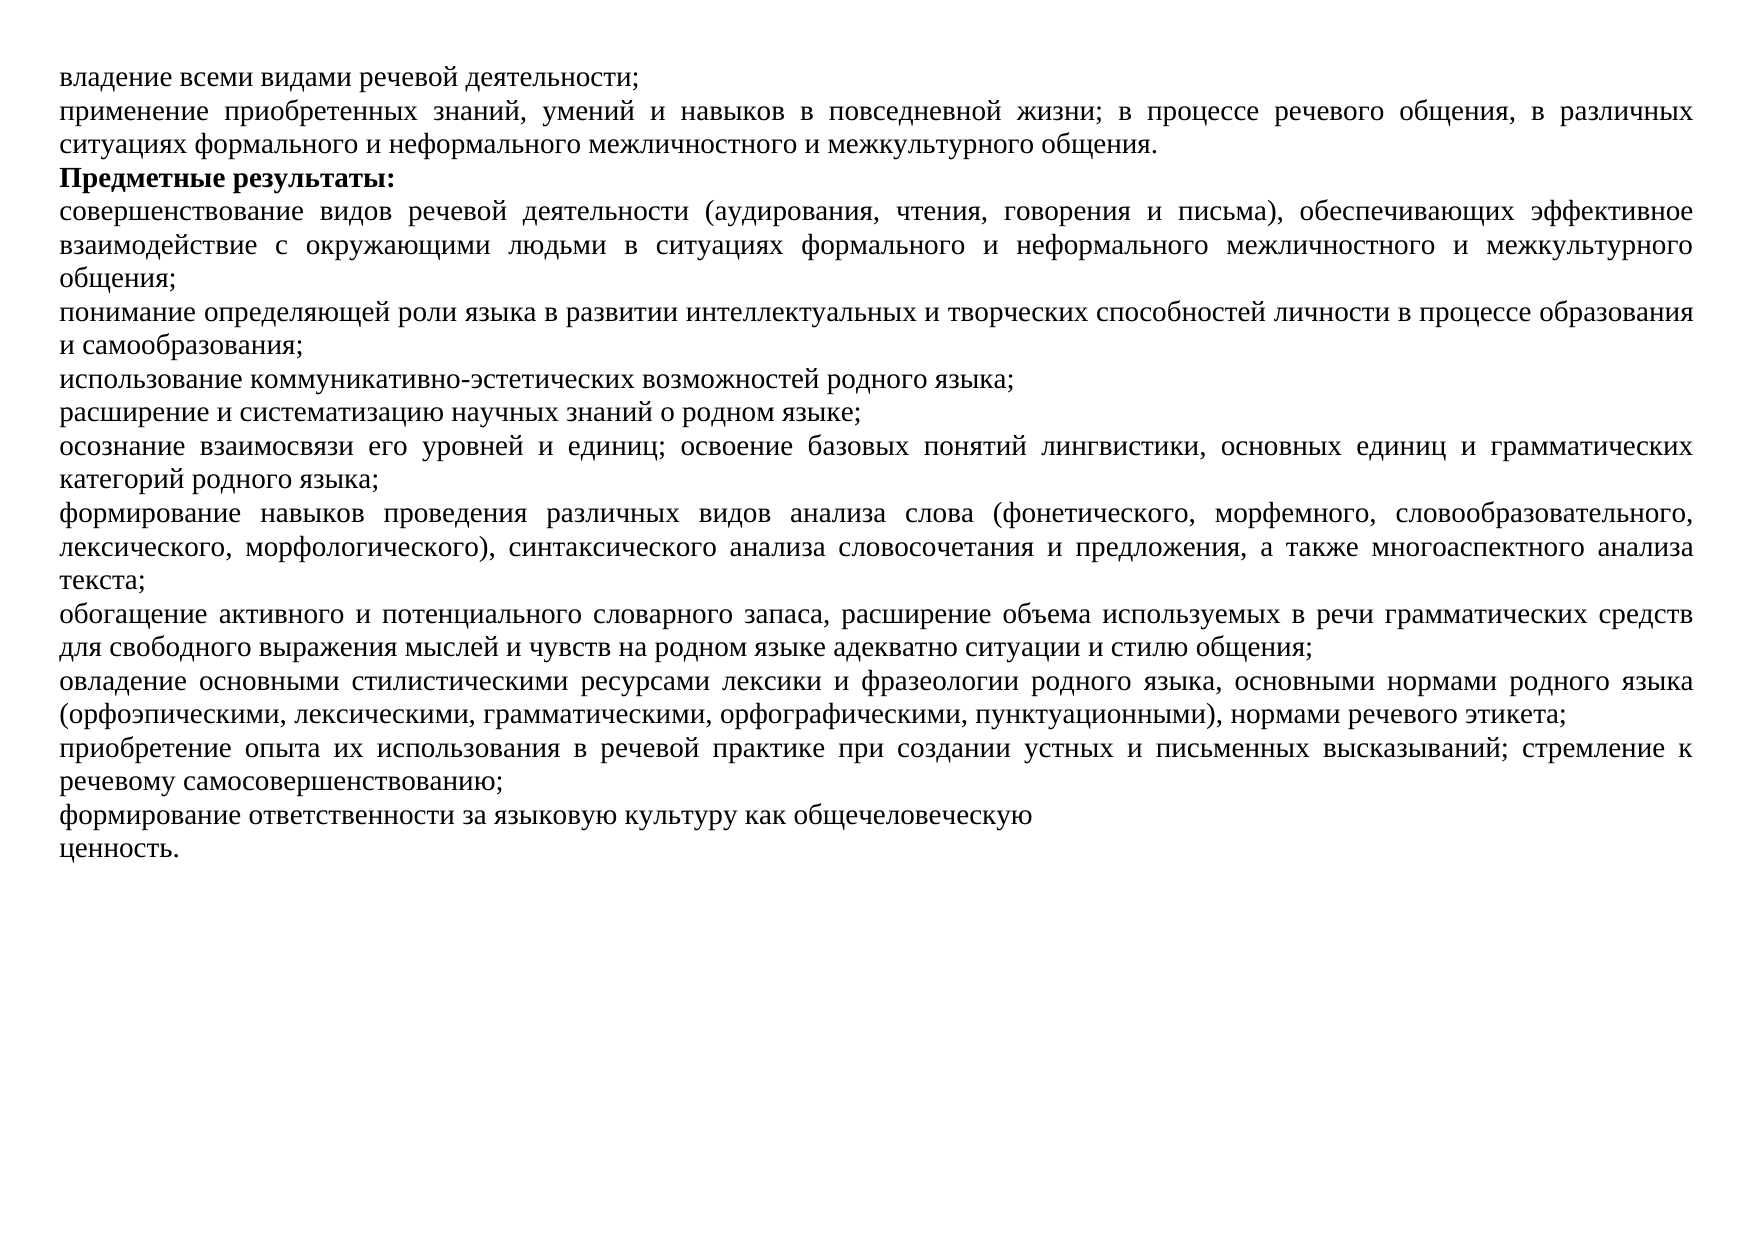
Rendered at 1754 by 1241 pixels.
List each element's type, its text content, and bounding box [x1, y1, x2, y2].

text осознание взаимосвязи его уровней и единиц; освоение базовых понятий лингвистики, основных единиц и грамматических категорий родного языка; [59, 428, 1695, 495]
text владение всеми видами речевой деятельности; [59, 59, 1695, 93]
text расширение и систематизацию научных знаний о родном языке; [59, 394, 1695, 428]
text обогащение активного и потенциального словарного запаса, расширение объема используемых в речи грамматических средств для свободного выражения мыслей и чувств на родном языке адекватно ситуации и стилю общения; [59, 596, 1695, 663]
text использование коммуникативно-эстетических возможностей родного языка; [59, 361, 1695, 394]
text формирование навыков проведения различных видов анализа слова (фонетического, морфемного, словообразовательного, лексического, морфологического), синтаксического анализа словосочетания и предложения, а также многоаспектного анализа текста; [59, 495, 1695, 596]
text овладение основными стилистическими ресурсами лексики и фразеологии родного языка, основными нормами родного языка (орфоэпическими, лексическими, грамматическими, орфографическими, пунктуационными), нормами речевого этикета; [59, 663, 1695, 730]
text применение приобретенных знаний, умений и навыков в повседневной жизни; в процессе речевого общения, в различных ситуациях формального и неформального межличностного и межкультурного общения. [59, 93, 1695, 160]
text ценность. [59, 831, 1695, 864]
text формирование ответственности за языковую культуру как общечеловеческую [59, 797, 1695, 831]
text приобретение опыта их использования в речевой практике при создании устных и письменных высказываний; стремление к речевому самосовершенствованию; [59, 730, 1695, 797]
text совершенствование видов речевой деятельности (аудирования, чтения, говорения и письма), обеспечивающих эффективное взаимодействие с окружающими людьми в ситуациях формального и неформального межличностного и межкультурного общения; [59, 193, 1695, 294]
text понимание определяющей роли языка в развитии интеллектуальных и творческих способностей личности в процессе образования и самообразования; [59, 294, 1695, 361]
text Предметные результаты: [59, 160, 1695, 193]
